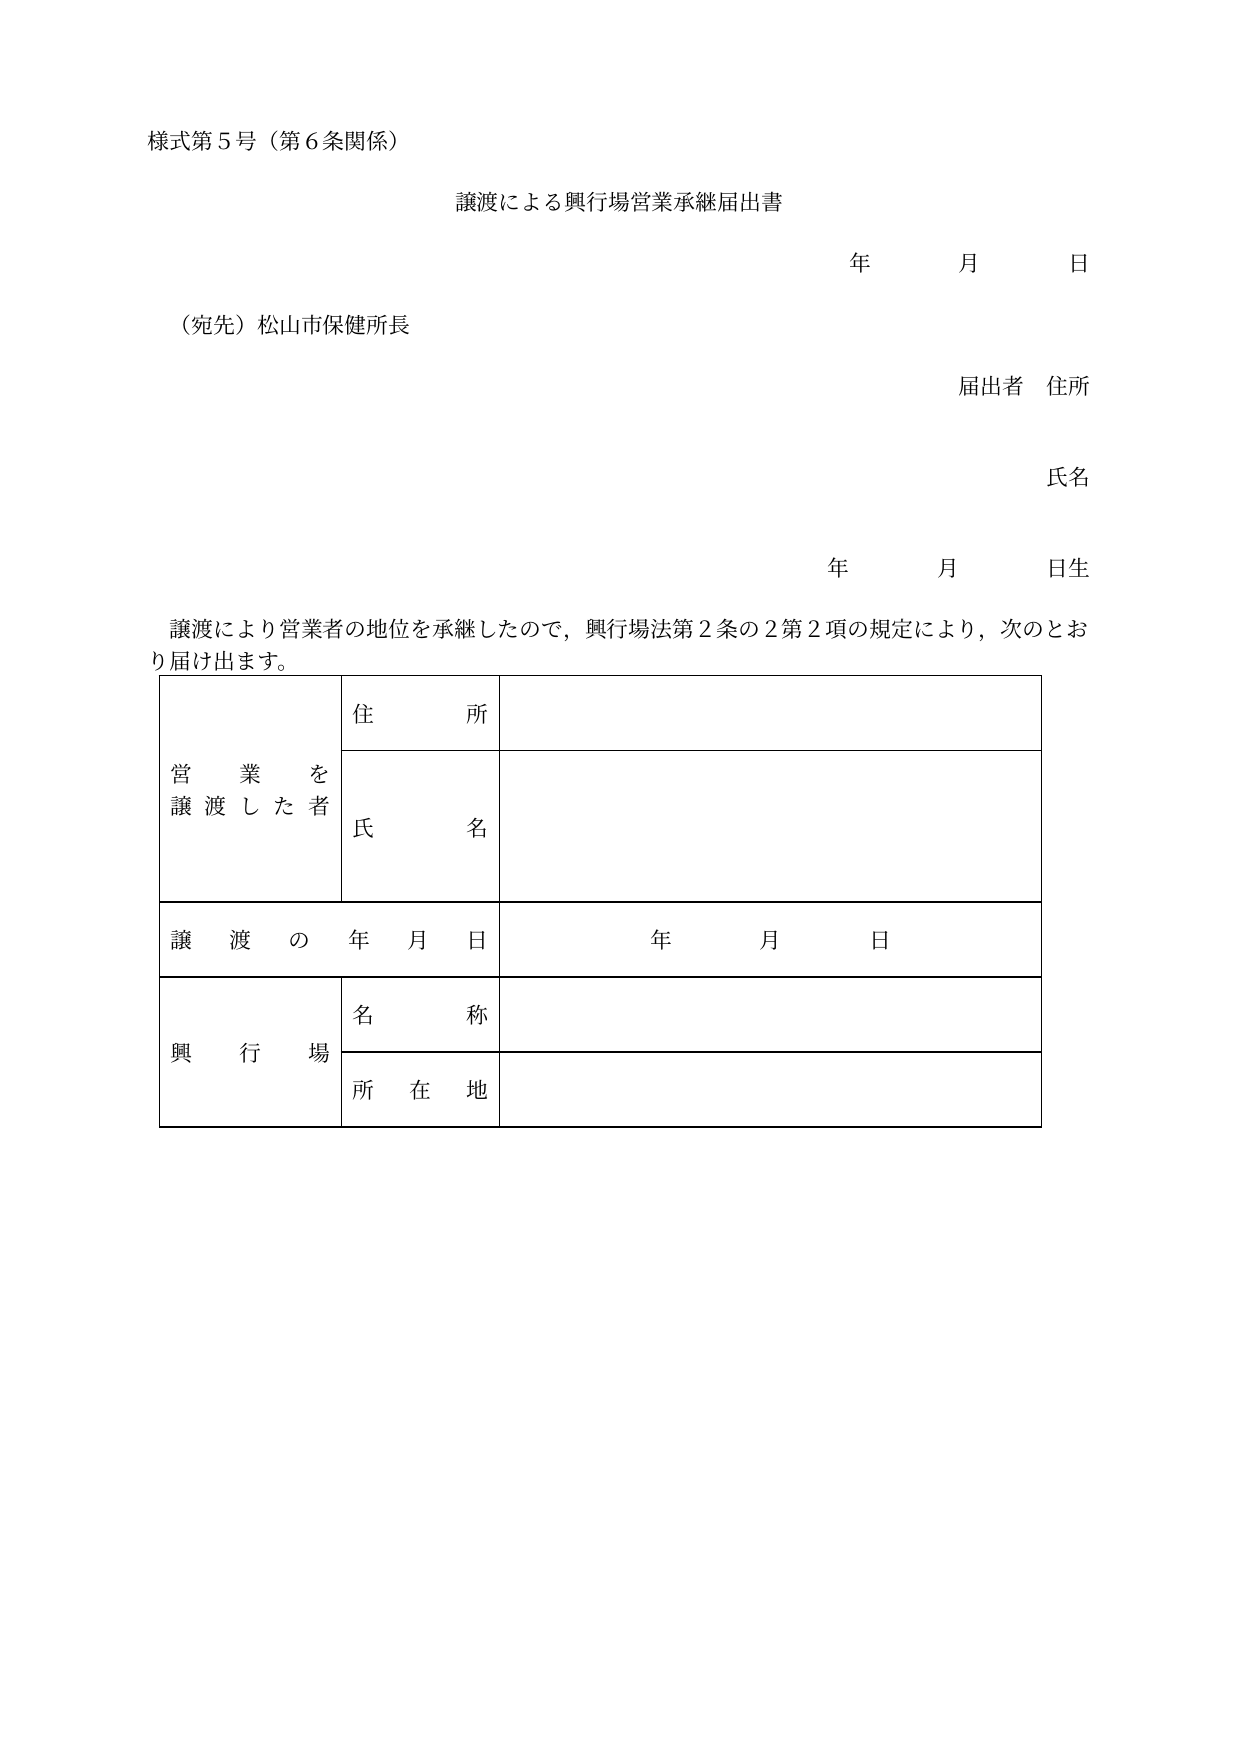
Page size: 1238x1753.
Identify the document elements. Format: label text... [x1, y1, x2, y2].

table_cell 興行場 [160, 978, 341, 1126]
text 氏名 [148, 460, 1090, 492]
text 譲渡により営業者の地位を承継したので，興行場法第２条の２第２項の規定により，次のとおり届け出ます。 [148, 612, 1090, 675]
table_cell [500, 751, 1041, 901]
table_cell [500, 1053, 1041, 1126]
text 様式第５号（第６条関係） [148, 118, 1090, 156]
table_cell 所在地 [342, 1053, 499, 1126]
table_header 営業を 譲渡した者 [160, 676, 341, 901]
table_cell 名称 [342, 978, 499, 1051]
text 届出者 住所 [148, 369, 1090, 401]
table_cell 譲渡の年月日 [160, 903, 499, 976]
table_header 住所 [342, 676, 499, 750]
text （宛先）松山市保健所長 [148, 308, 1090, 339]
text 譲渡による興行場営業承継届出書 [148, 185, 1090, 217]
table_cell 年 月 日 [500, 903, 1041, 976]
text 年 月 日 [148, 247, 1090, 278]
text 年 月 日生 [148, 551, 1090, 583]
table_cell [500, 978, 1041, 1051]
table_header [500, 676, 1041, 750]
table_cell 氏名 [342, 751, 499, 901]
